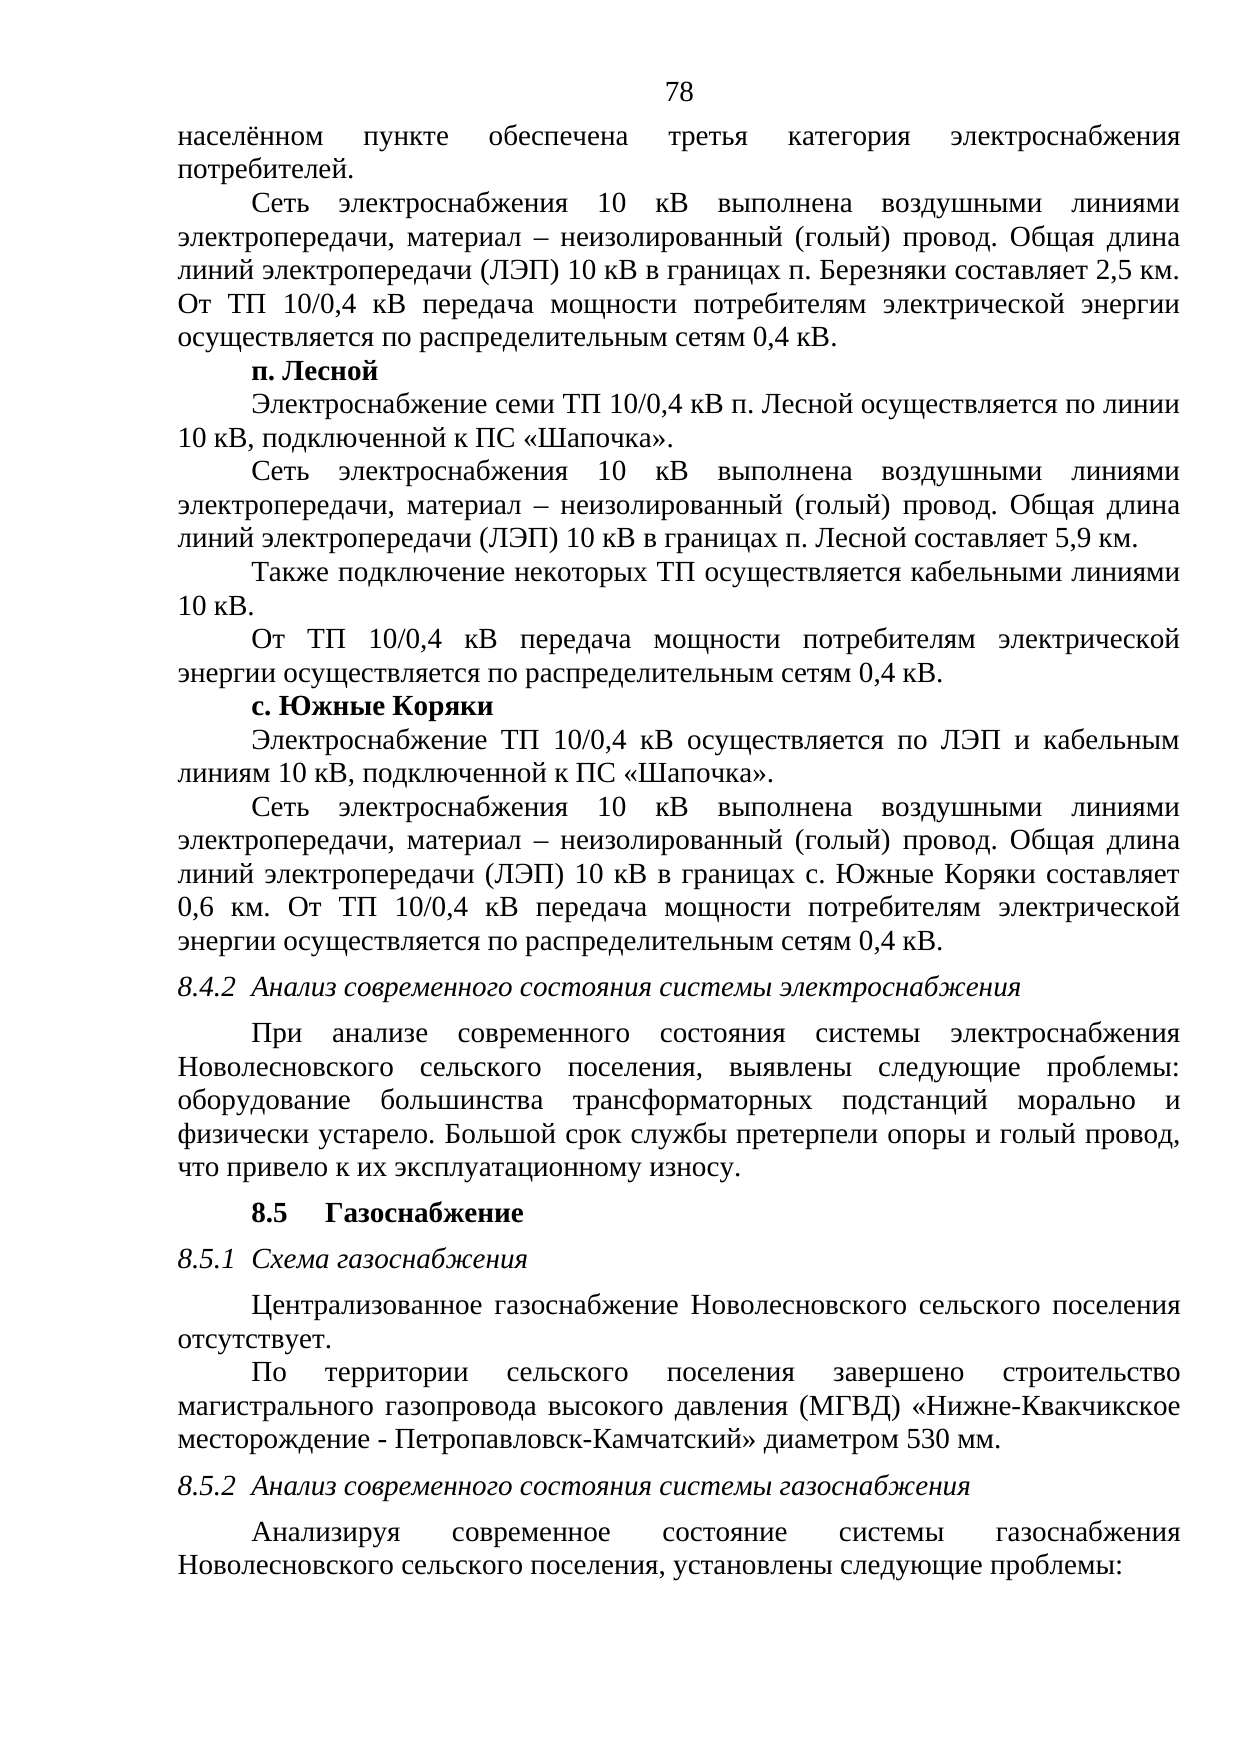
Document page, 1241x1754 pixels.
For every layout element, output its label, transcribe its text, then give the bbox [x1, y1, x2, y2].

text Электроснабжение семи ТП 10/0,4 кВ п. Лесной осуществляется по линии 10 кВ, подключенной к ПС «Шапочка». [177, 386, 1181, 453]
text Анализируя современное состояние системы газоснабжения Новолесновского сельского поселения, установлены следующие проблемы: [177, 1514, 1181, 1581]
text Централизованное газоснабжение Новолесновского сельского поселения отсутствует. [177, 1287, 1181, 1354]
text Сеть электроснабжения 10 кВ выполнена воздушными линиями электропередачи, материал – неизолированный (голый) провод. Общая длина линий электропередачи (ЛЭП) 10 кВ в границах с. Южные Коряки составляет 0,6 км. От ТП 10/0,4 кВ передача мощности потребителям электрической энергии осуществляется по распределительным сетям 0,4 кВ. [177, 789, 1181, 957]
text Электроснабжение ТП 10/0,4 кВ осуществляется по ЛЭП и кабельным линиям 10 кВ, подключенной к ПС «Шапочка». [177, 722, 1181, 789]
subtitle Газоснабжение [177, 1195, 1181, 1229]
subtitle Анализ современного состояния системы газоснабжения [177, 1468, 1181, 1501]
subtitle Схема газоснабжения [177, 1241, 1181, 1275]
text Сеть электроснабжения 10 кВ выполнена воздушными линиями электропередачи, материал – неизолированный (голый) провод. Общая длина линий электропередачи (ЛЭП) 10 кВ в границах п. Березняки составляет 2,5 км. От ТП 10/0,4 кВ передача мощности потребителям электрической энергии осуществляется по распределительным сетям 0,4 кВ. [177, 185, 1181, 353]
text с. Южные Коряки [177, 688, 1181, 722]
text п. Лесной [177, 353, 1181, 386]
subtitle Анализ современного состояния системы электроснабжения [177, 969, 1181, 1003]
text От ТП 10/0,4 кВ передача мощности потребителям электрической энергии осуществляется по распределительным сетям 0,4 кВ. [177, 621, 1181, 688]
text При анализе современного состояния системы электроснабжения Новолесновского сельского поселения, выявлены следующие проблемы: оборудование большинства трансформаторных подстанций морально и физически устарело. Большой срок службы претерпели опоры и голый провод, что привело к их эксплуатационному износу. [177, 1015, 1181, 1183]
text Также подключение некоторых ТП осуществляется кабельными линиями 10 кВ. [177, 554, 1181, 621]
text По территории сельского поселения завершено строительство магистрального газопровода высокого давления (МГВД) «Нижне-Квакчикское месторождение - Петропавловск-Камчатский» диаметром 530 мм. [177, 1354, 1181, 1455]
text Сеть электроснабжения 10 кВ выполнена воздушными линиями электропередачи, материал – неизолированный (голый) провод. Общая длина линий электропередачи (ЛЭП) 10 кВ в границах п. Лесной составляет 5,9 км. [177, 453, 1181, 554]
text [177, 118, 1181, 185]
